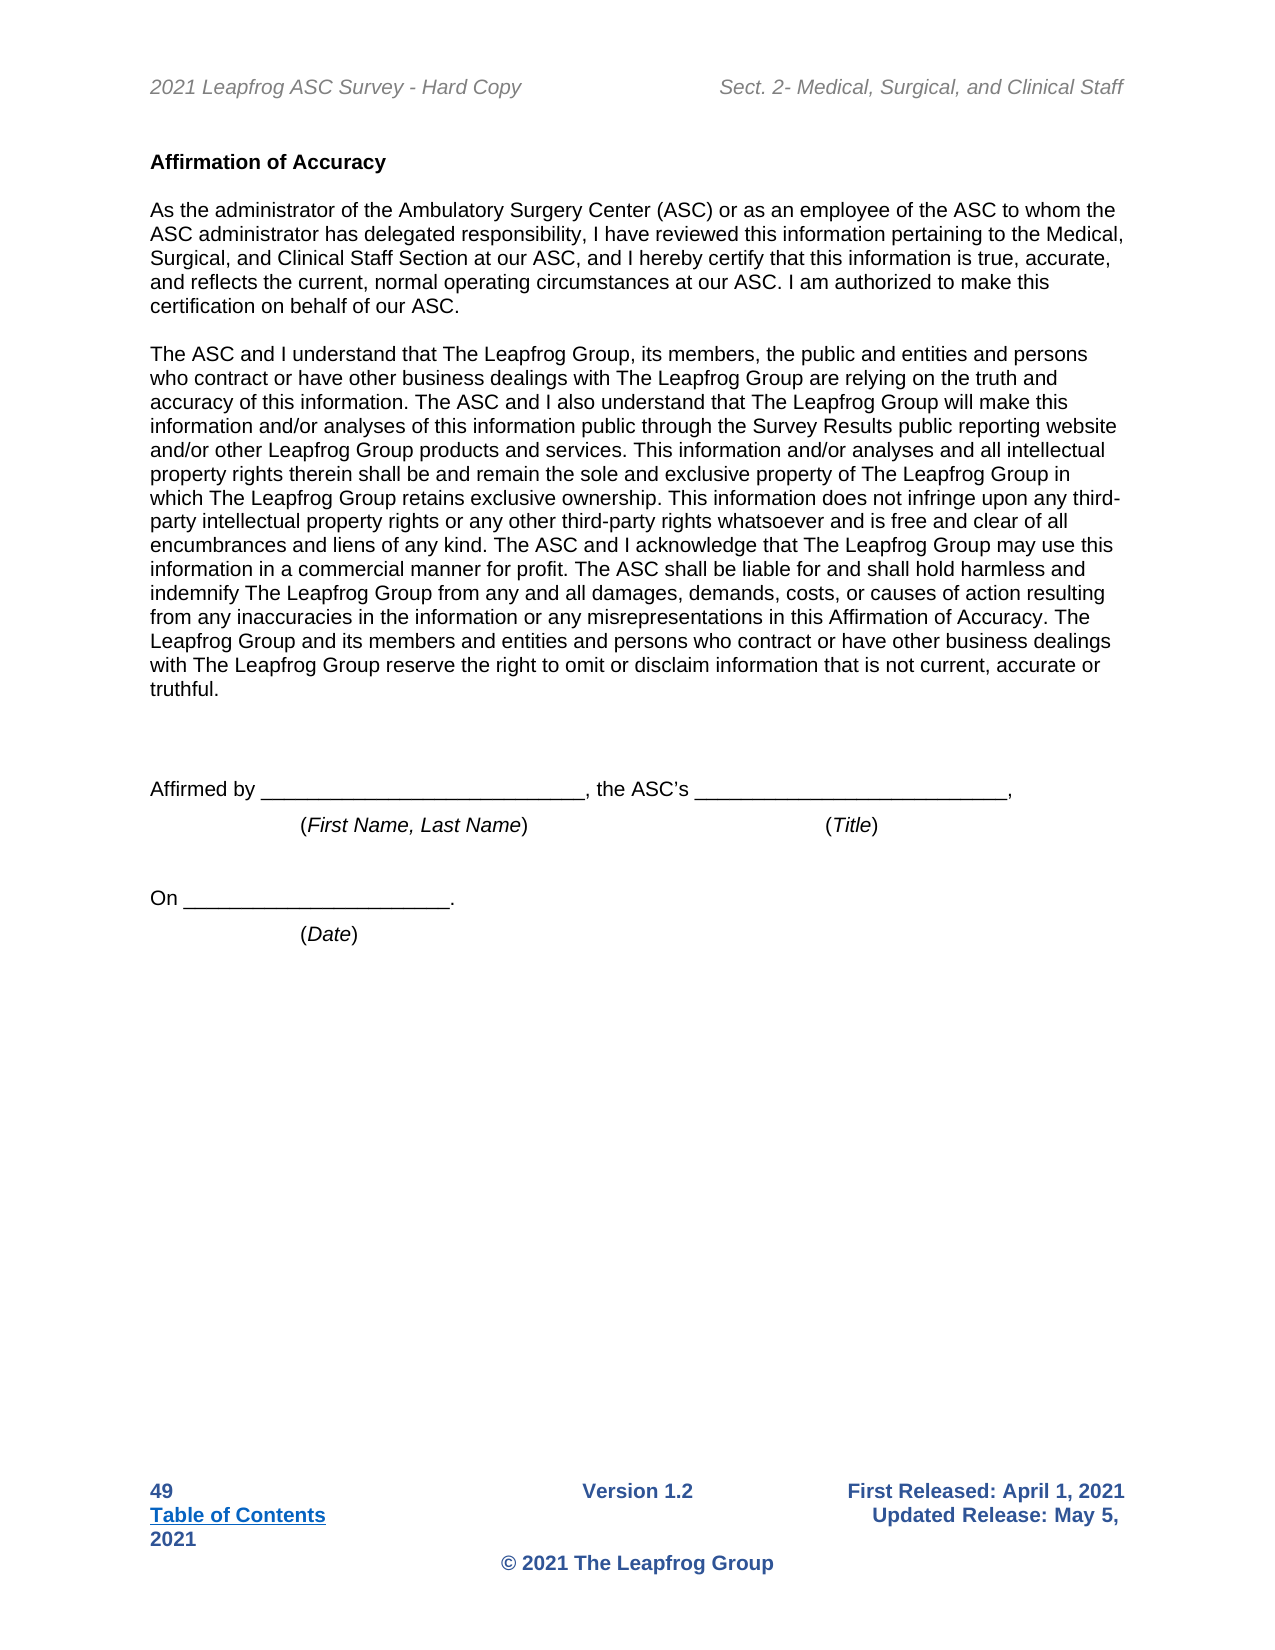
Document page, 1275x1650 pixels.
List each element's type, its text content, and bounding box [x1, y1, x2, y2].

text The ASC and I understand that The Leapfrog Group, its members, the public and entities and persons who contract or have other business dealings with The Leapfrog Group are relying on the truth and accuracy of this information. The ASC and I also understand that The Leapfrog Group will make this information and/or analyses of this information public through the Survey Results public reporting website and/or other Leapfrog Group products and services. This information and/or analyses and all intellectual property rights therein shall be and remain the sole and exclusive property of The Leapfrog Group in which The Leapfrog Group retains exclusive ownership. This information does not infringe upon any third-party intellectual property rights or any other third-party rights whatsoever and is free and clear of all encumbrances and liens of any kind. The ASC and I acknowledge that The Leapfrog Group may use this information in a commercial manner for profit. The ASC shall be liable for and shall hold harmless and indemnify The Leapfrog Group from any and all damages, demands, costs, or causes of action resulting from any inaccuracies in the information or any misrepresentations in this Affirmation of Accuracy. The Leapfrog Group and its members and entities and persons who contract or have other business dealings with The Leapfrog Group reserve the right to omit or disclaim information that is not current, accurate or truthful. [150, 342, 1125, 701]
text (First Name, Last Name) (Title) [225, 813, 1125, 837]
text On _______________________. [150, 886, 1125, 910]
text As the administrator of the Ambulatory Surgery Center (ASC) or as an employee of the ASC to whom the ASC administrator has delegated responsibility, I have reviewed this information pertaining to the Medical, Surgical, and Clinical Staff Section at our ASC, and I hereby certify that this information is true, accurate, and reflects the current, normal operating circumstances at our ASC. I am authorized to make this certification on behalf of our ASC. [150, 198, 1125, 318]
subtitle (Date) [225, 922, 1125, 946]
text Affirmed by ____________________________, the ASC’s ___________________________, [150, 776, 1125, 800]
text Affirmation of Accuracy [150, 150, 1125, 174]
